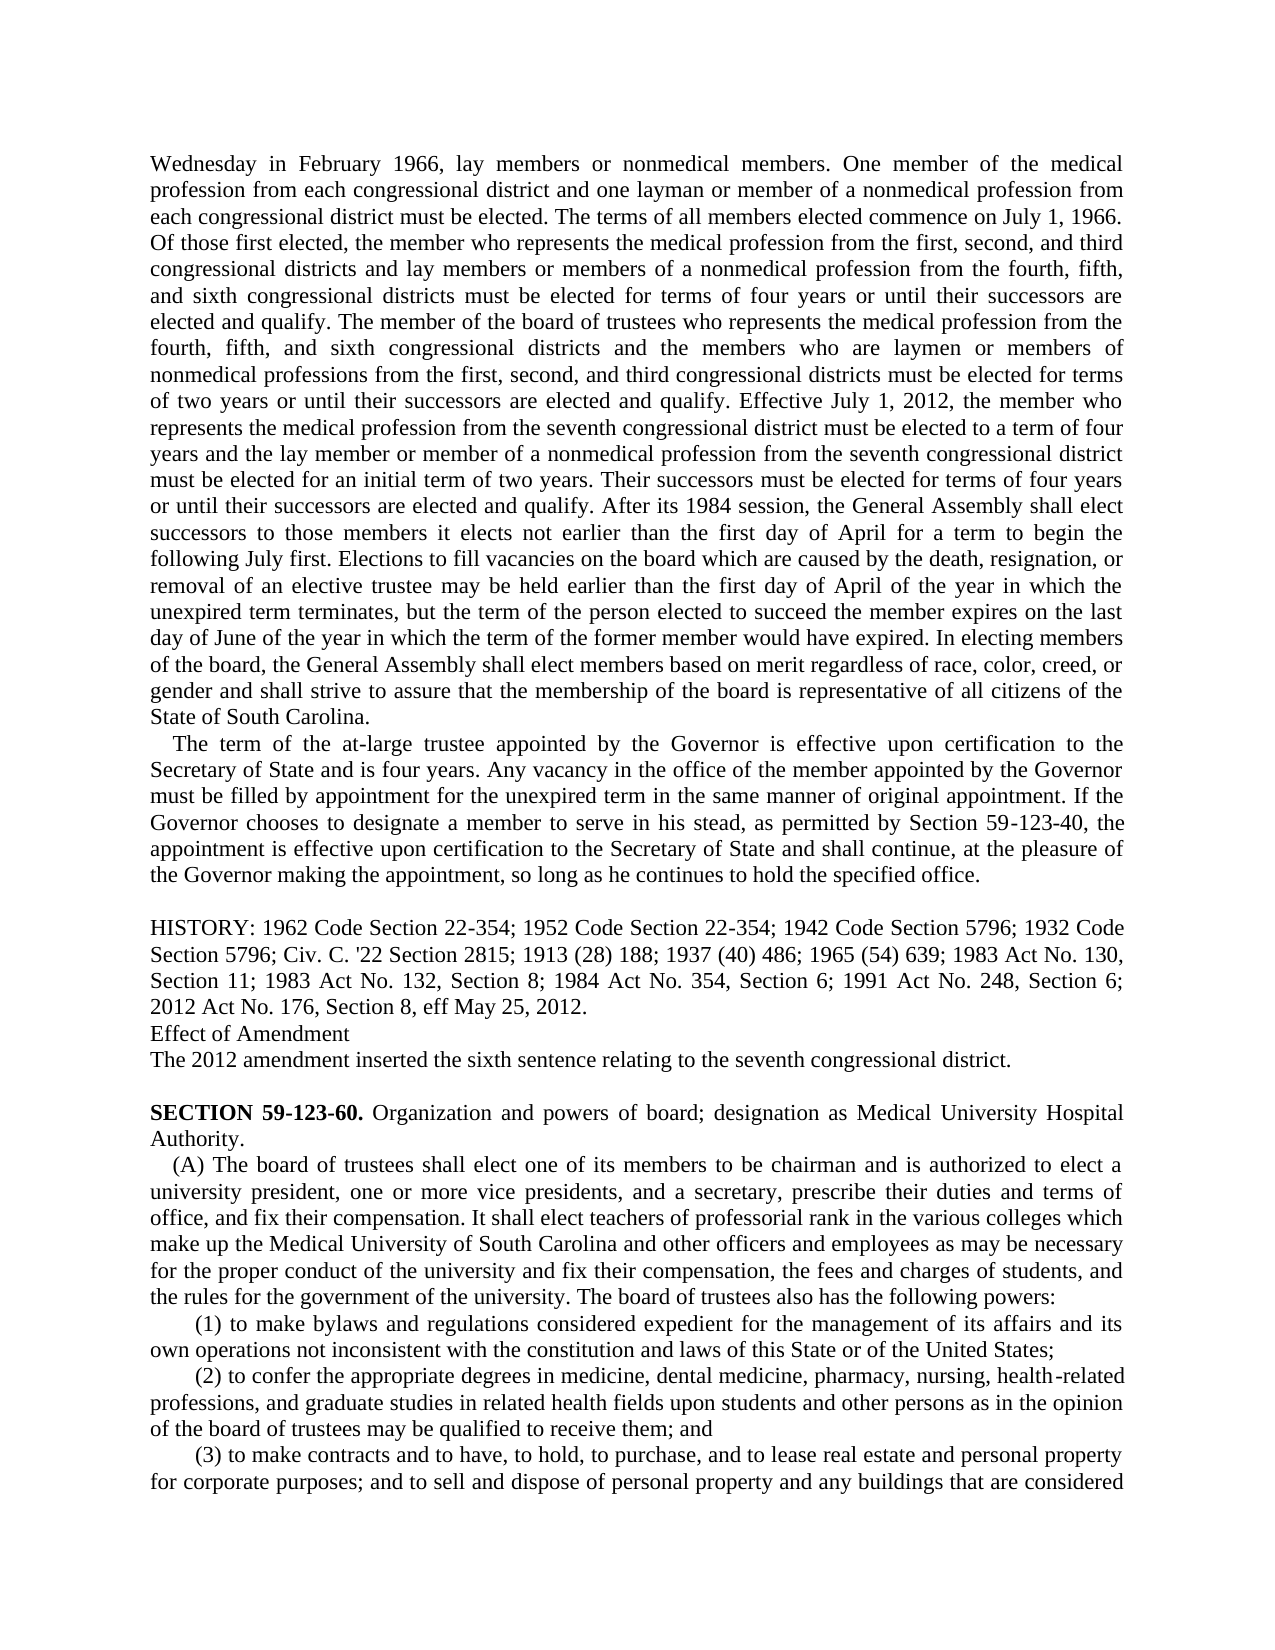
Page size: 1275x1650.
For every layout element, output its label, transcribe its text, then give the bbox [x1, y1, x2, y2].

text SECTION 59-123-60. Organization and powers of board; designation as Medical University Hospital Authority. [150, 1099, 1125, 1151]
text (A) The board of trustees shall elect one of its members to be chairman and is authorized to elect a university president, one or more vice presidents, and a secretary, prescribe their duties and terms of office, and fix their compensation. It shall elect teachers of professorial rank in the various colleges which make up the Medical University of South Carolina and other officers and employees as may be necessary for the proper conduct of the university and fix their compensation, the fees and charges of students, and the rules for the government of the university. The board of trustees also has the following powers: [150, 1151, 1125, 1309]
text The term of the at-large trustee appointed by the Governor is effective upon certification to the Secretary of State and is four years. Any vacancy in the office of the member appointed by the Governor must be filled by appointment for the unexpired term in the same manner of original appointment. If the Governor chooses to designate a member to serve in his stead, as permitted by Section 59-123-40, the appointment is effective upon certification to the Secretary of State and shall continue, at the pleasure of the Governor making the appointment, so long as he continues to hold the specified office. [150, 730, 1125, 888]
text HISTORY: 1962 Code Section 22-354; 1952 Code Section 22-354; 1942 Code Section 5796; 1932 Code Section 5796; Civ. C. '22 Section 2815; 1913 (28) 188; 1937 (40) 486; 1965 (54) 639; 1983 Act No. 130, Section 11; 1983 Act No. 132, Section 8; 1984 Act No. 354, Section 6; 1991 Act No. 248, Section 6; 2012 Act No. 176, Section 8, eff May 25, 2012. [150, 914, 1125, 1020]
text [150, 1441, 1125, 1494]
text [150, 150, 1125, 730]
text (1) to make bylaws and regulations considered expedient for the management of its affairs and its own operations not inconsistent with the constitution and laws of this State or of the United States; [150, 1309, 1125, 1362]
text Effect of Amendment [150, 1020, 1125, 1046]
text (2) to confer the appropriate degrees in medicine, dental medicine, pharmacy, nursing, health-related professions, and graduate studies in related health fields upon students and other persons as in the opinion of the board of trustees may be qualified to receive them; and [150, 1362, 1125, 1441]
text The 2012 amendment inserted the sixth sentence relating to the seventh congressional district. [150, 1046, 1125, 1072]
